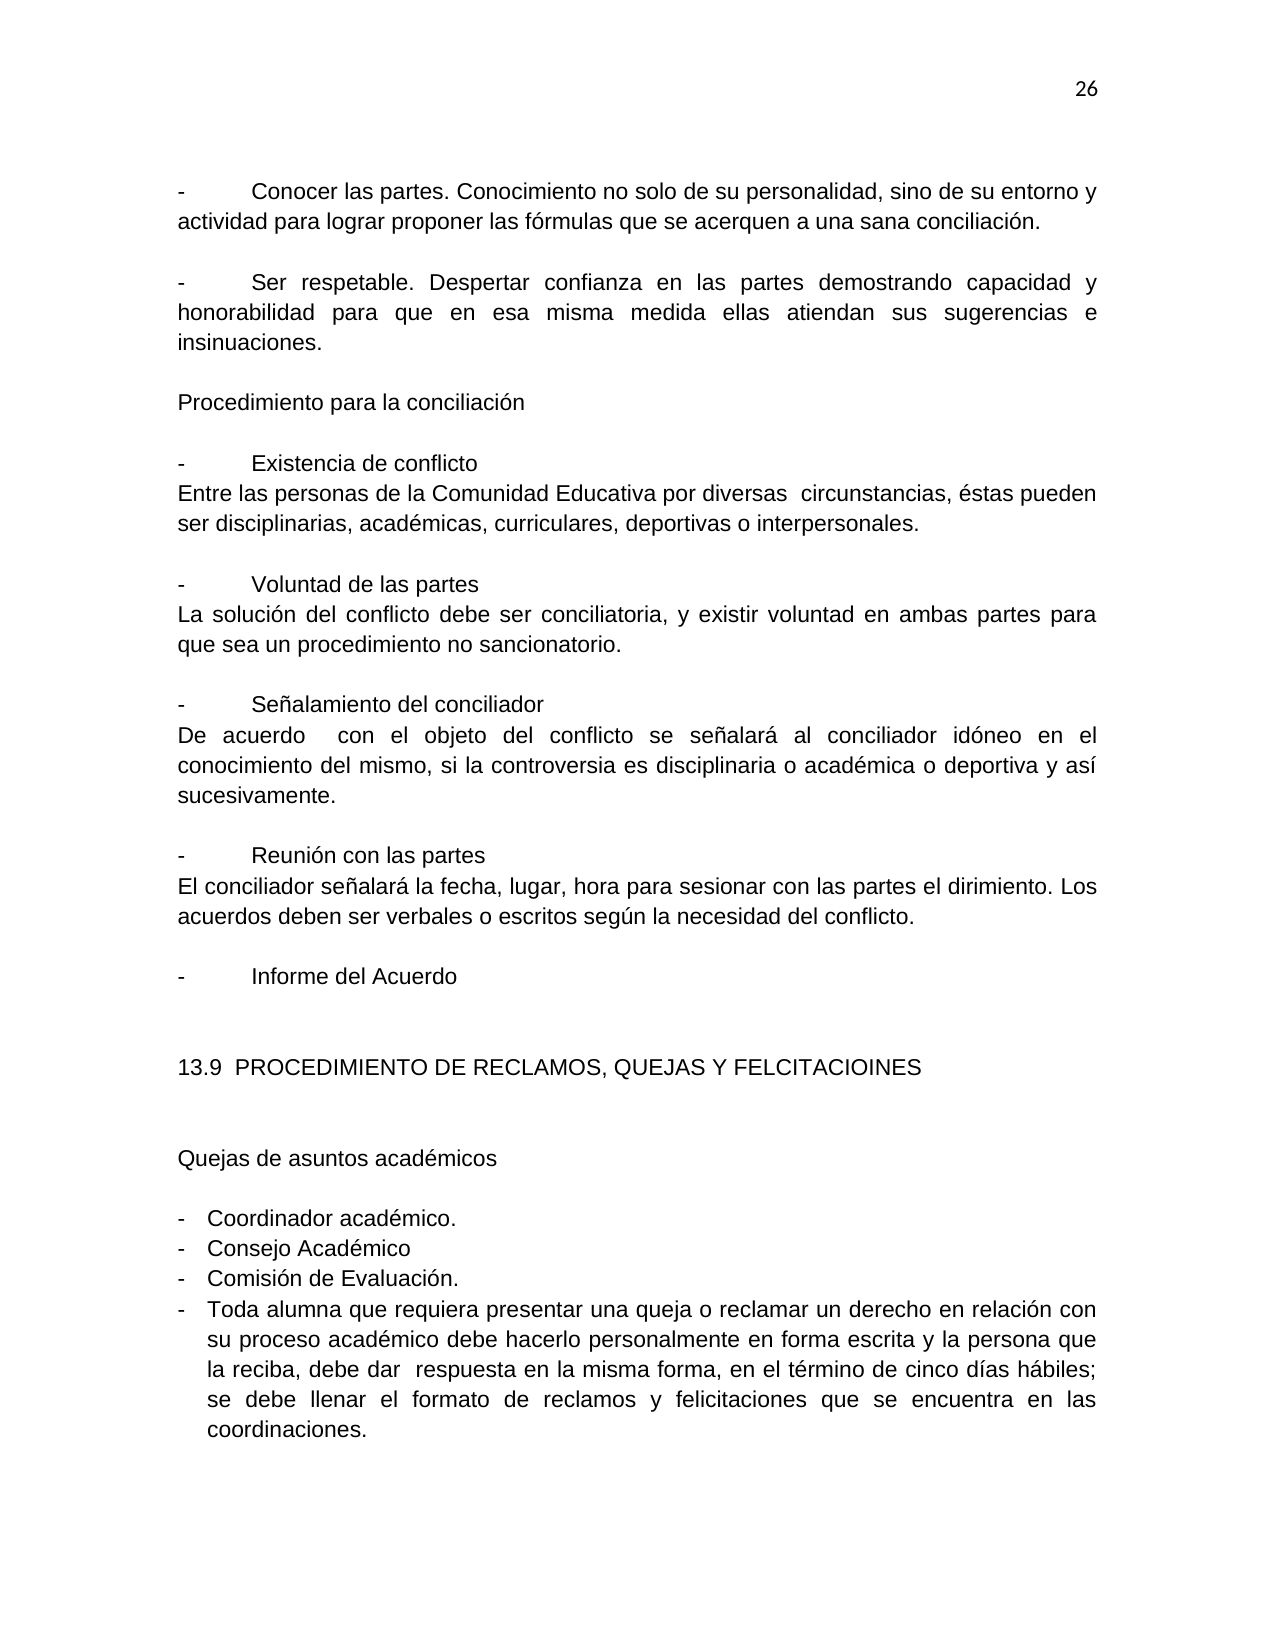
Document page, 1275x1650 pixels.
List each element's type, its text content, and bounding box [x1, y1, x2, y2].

text - Reunión con las partes [177, 842, 1098, 869]
text - Señalamiento del conciliador [177, 691, 1098, 718]
text La solución del conflicto debe ser conciliatoria, y existir voluntad en ambas partes para que sea un procedimiento no sancionatorio. [177, 601, 1098, 657]
text - Comisión de Evaluación. [177, 1265, 1098, 1292]
text De acuerdo con el objeto del conflicto se señalará al conciliador idóneo en el conocimiento del mismo, si la controversia es disciplinaria o académica o deportiva y así sucesivamente. [177, 722, 1098, 808]
text - Ser respetable. Despertar confianza en las partes demostrando capacidad y honorabilidad para que en esa misma medida ellas atiendan sus sugerencias e insinuaciones. [177, 268, 1098, 355]
text El conciliador señalará la fecha, lugar, hora para sesionar con las partes el dirimiento. Los acuerdos deben ser verbales o escritos según la necesidad del conflicto. [177, 873, 1098, 929]
text - Consejo Académico [177, 1235, 1098, 1261]
text Entre las personas de la Comunidad Educativa por diversas circunstancias, éstas pueden ser disciplinarias, académicas, curriculares, deportivas o interpersonales. [177, 480, 1098, 536]
text - Conocer las partes. Conocimiento no solo de su personalidad, sino de su entorno y actividad para lograr proponer las fórmulas que se acerquen a una sana conciliación. [177, 178, 1098, 234]
text Procedimiento para la conciliación [177, 389, 1098, 416]
text - Coordinador académico. [177, 1205, 1098, 1231]
text - Voluntad de las partes [177, 571, 1098, 597]
text Quejas de asuntos académicos [177, 1144, 1098, 1171]
text - Existencia de conflicto [177, 450, 1098, 476]
text 13.9 PROCEDIMIENTO DE RECLAMOS, QUEJAS Y FELCITACIOINES [177, 1054, 1098, 1080]
text - Informe del Acuerdo [177, 963, 1098, 989]
text - Toda alumna que requiera presentar una queja o reclamar un derecho en relación con su proceso académico debe hacerlo personalmente en forma escrita y la persona que la reciba, debe dar respuesta en la misma forma, en el término de cinco días hábiles; se debe llenar el formato de reclamos y felicitaciones que se encuentra en las coordinaciones. [177, 1296, 1098, 1443]
